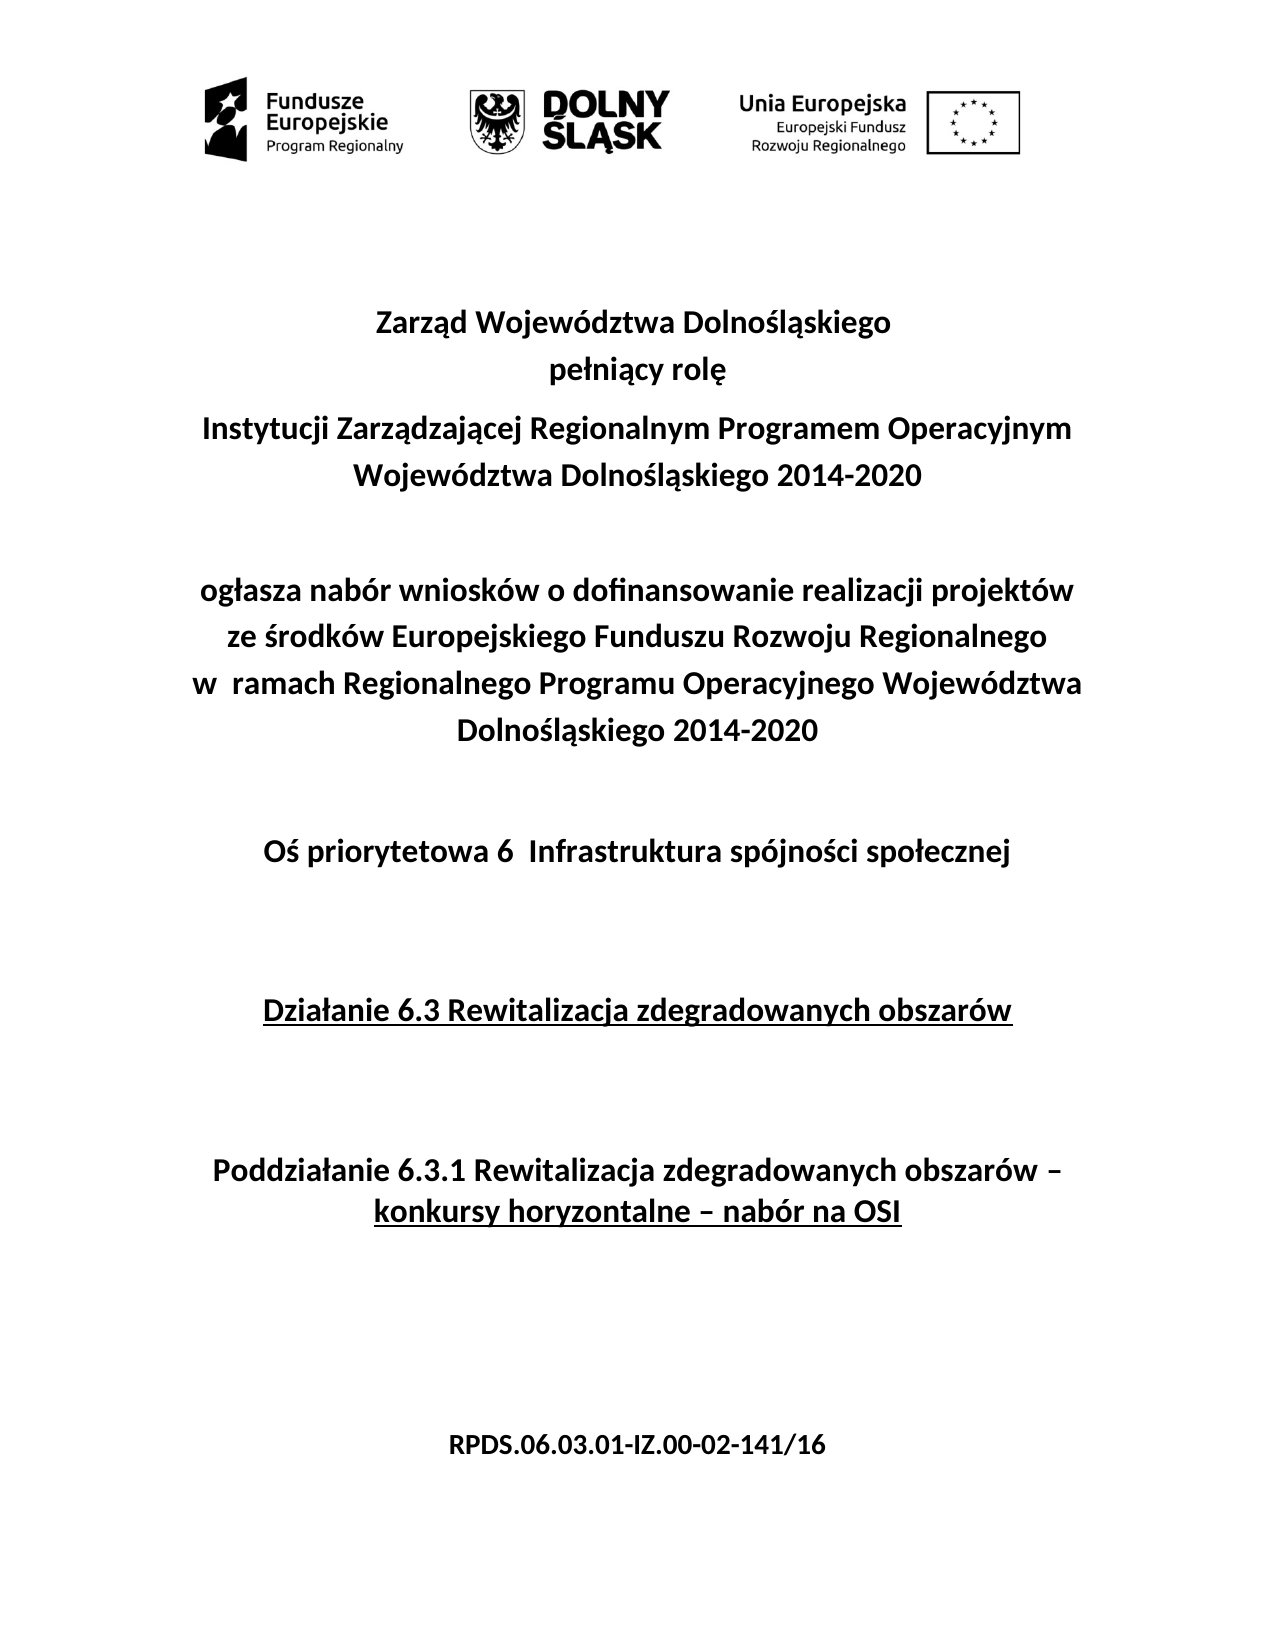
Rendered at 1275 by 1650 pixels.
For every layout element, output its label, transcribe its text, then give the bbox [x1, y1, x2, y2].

text RPDS.06.03.01-IZ.00-02-141/16 [148, 1426, 1127, 1462]
text w ramach Regionalnego Programu Operacyjnego Województwa Dolnośląskiego 2014-2020 [148, 662, 1127, 749]
text Instytucji Zarządzającej Regionalnym Programem Operacyjnym Województwa Dolnośląskiego 2014-2020 [148, 407, 1127, 495]
picture [204, 70, 1021, 172]
text ogłasza nabór wniosków o dofinansowanie realizacji projektów [148, 568, 1127, 609]
text Zarząd Województwa Dolnośląskiego pełniący rolę [148, 301, 1127, 389]
text ze środków Europejskiego Funduszu Rozwoju Regionalnego [148, 615, 1127, 656]
text Oś priorytetowa 6 Infrastruktura spójności społecznej [148, 830, 1127, 870]
text Poddziałanie 6.3.1 Rewitalizacja zdegradowanych obszarów – konkursy horyzontalne – nabór na OSI [148, 1149, 1127, 1231]
text Działanie 6.3 Rewitalizacja zdegradowanych obszarów [148, 989, 1127, 1030]
